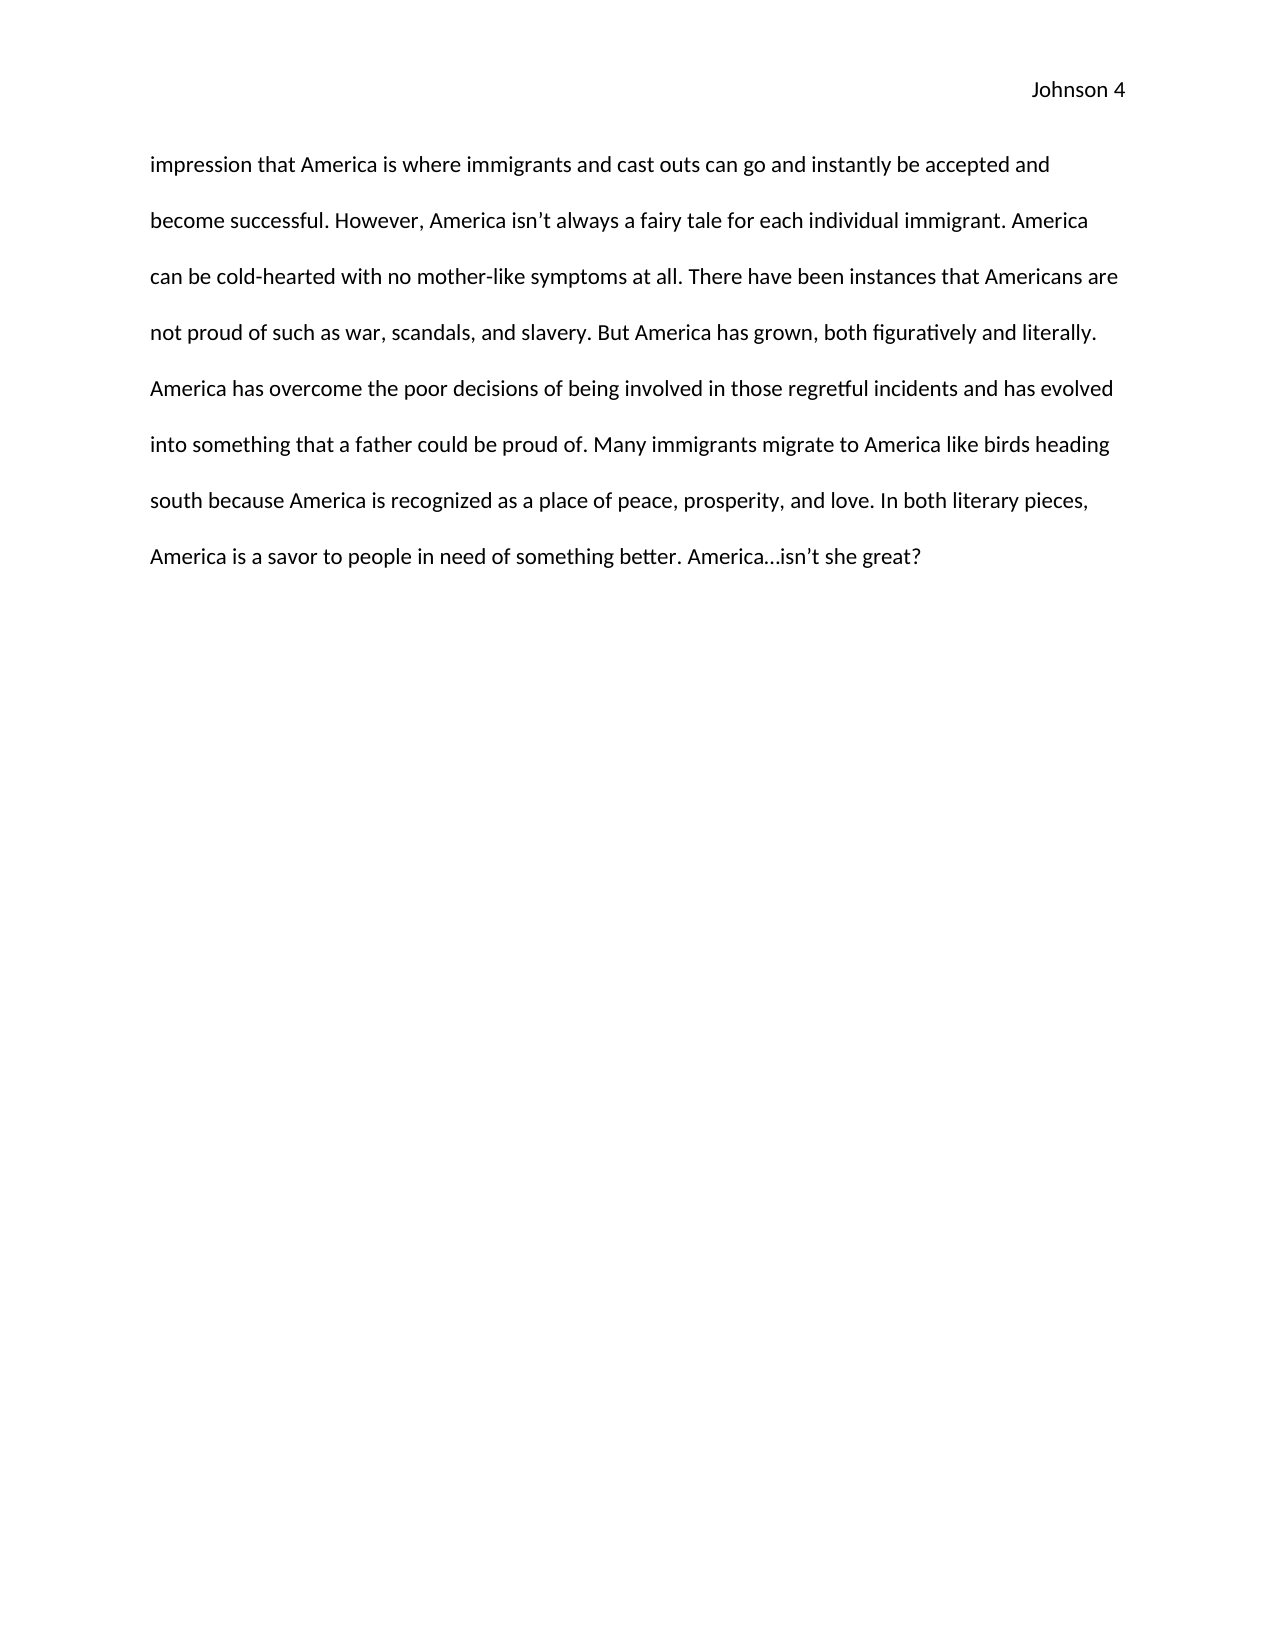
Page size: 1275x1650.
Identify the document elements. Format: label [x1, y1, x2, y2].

text [150, 150, 1125, 570]
